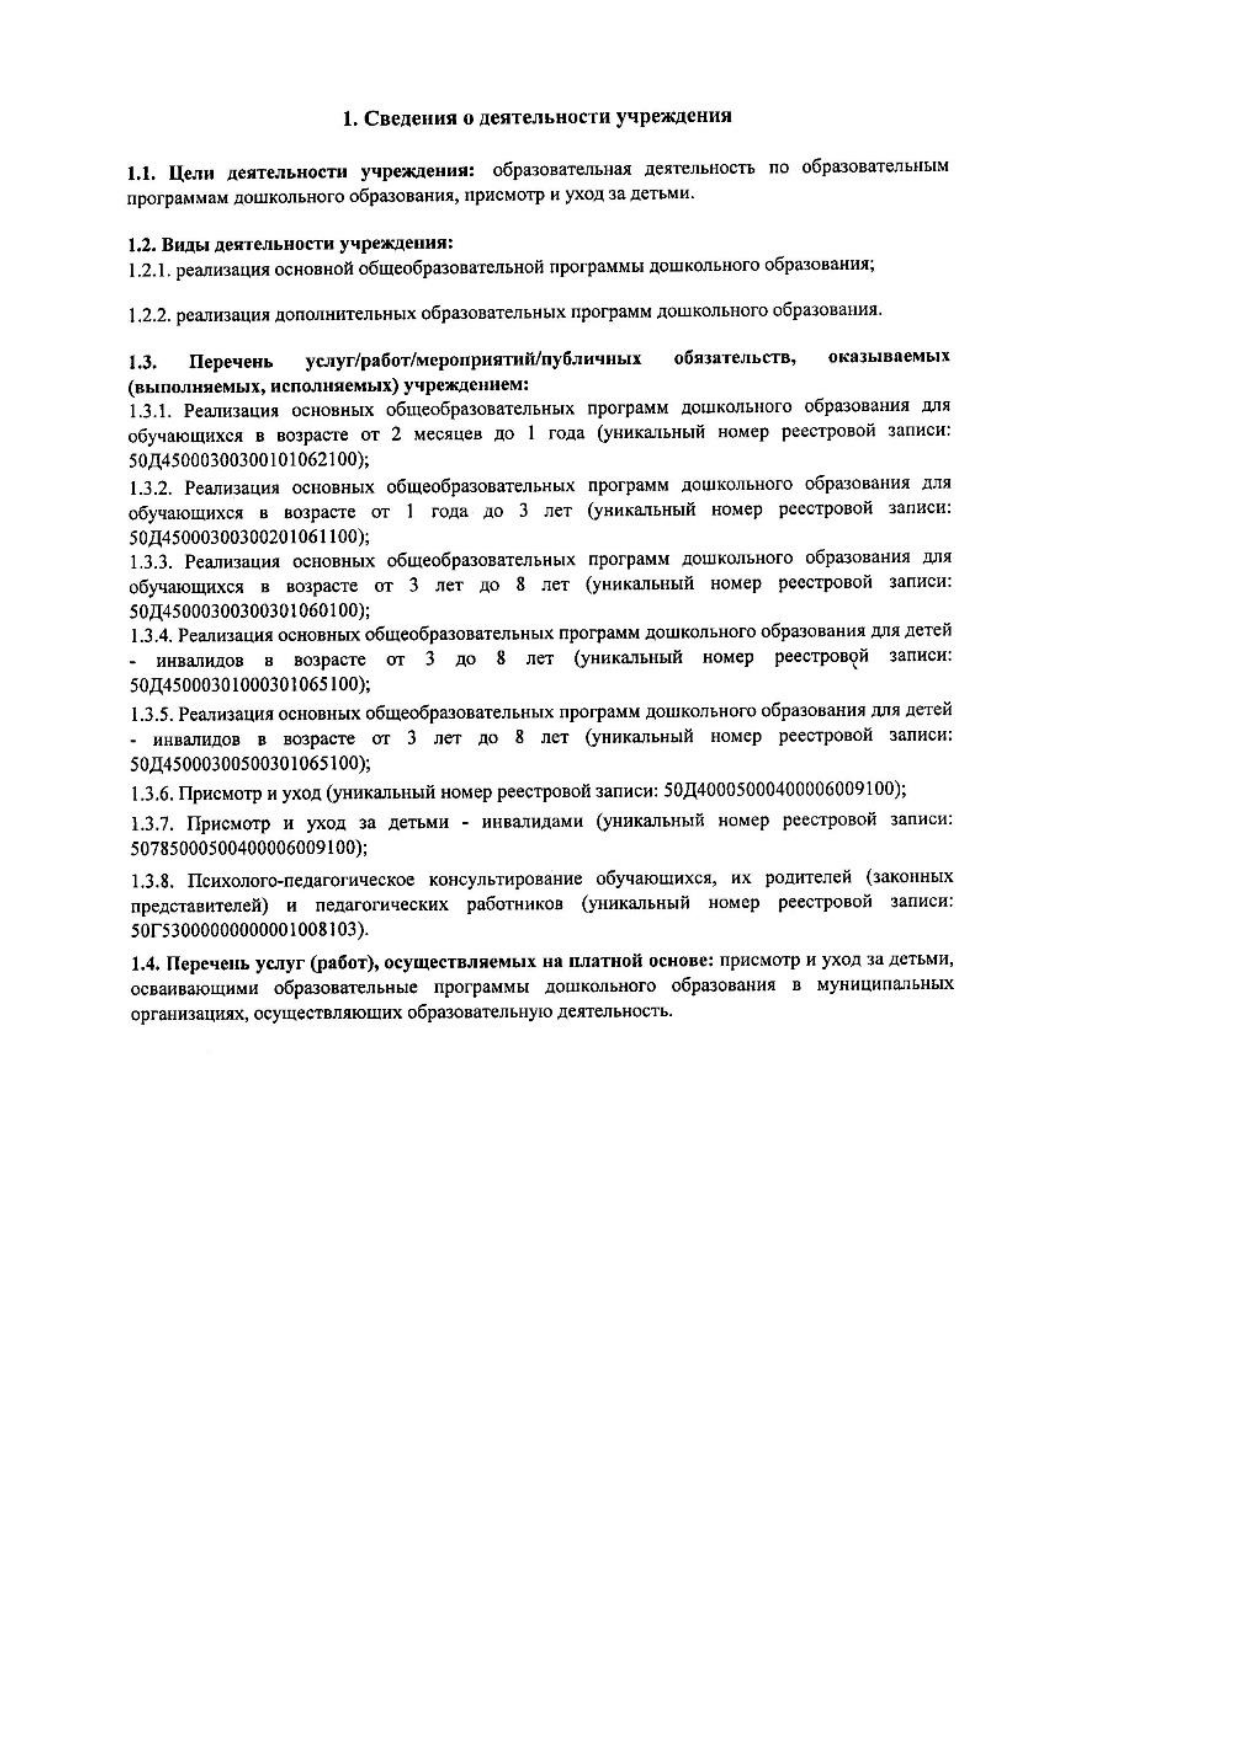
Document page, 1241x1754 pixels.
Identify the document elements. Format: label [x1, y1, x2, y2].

picture [88, 73, 1001, 1068]
